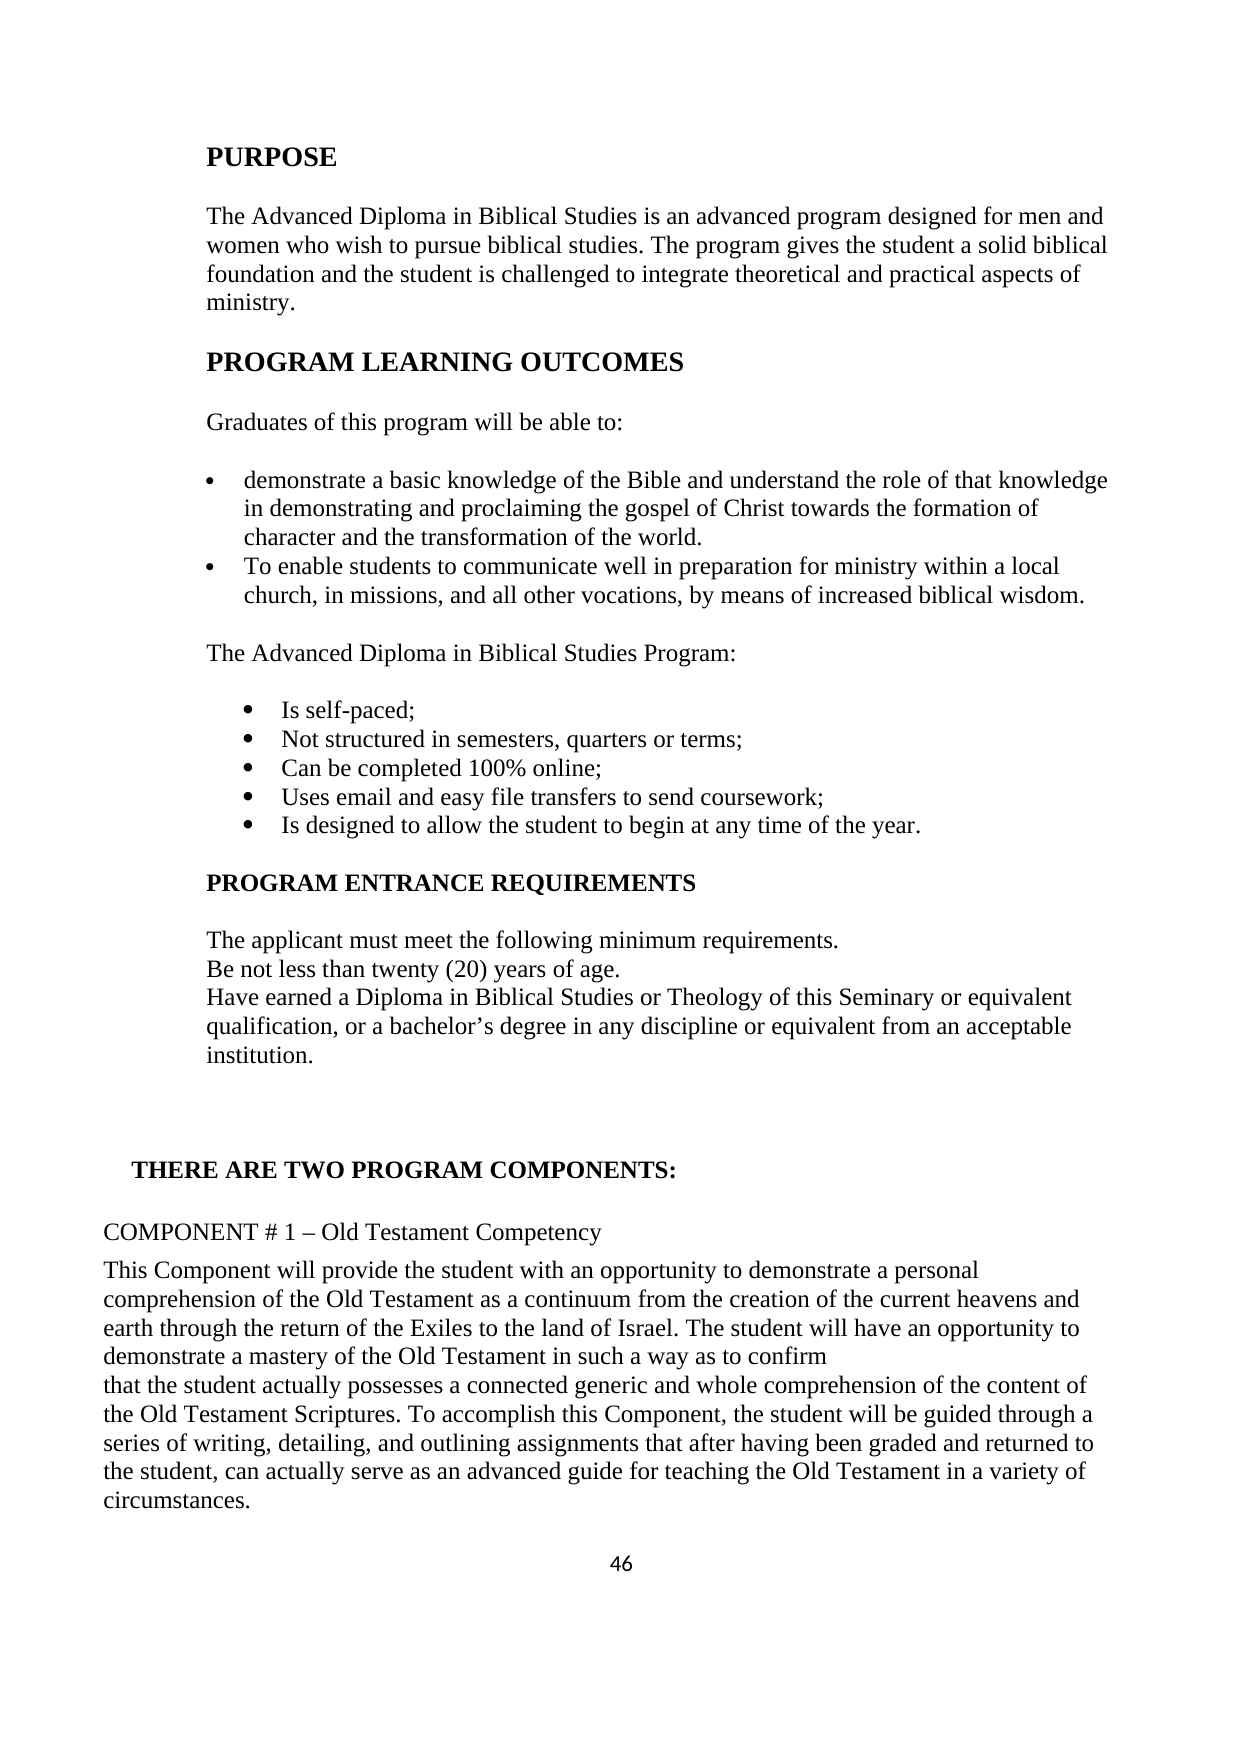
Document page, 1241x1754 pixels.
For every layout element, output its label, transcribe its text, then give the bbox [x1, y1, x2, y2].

table_cell This Component will provide the student with an opportunity to demonstrate a personal comprehension of the Old Testament as a continuum from the creation of the current heavens and earth through the return of the Exiles to the land of Israel. The student will have an opportunity to demonstrate a mastery of the Old Testament in such a way as to confirm that the student actually possesses a connected generic and whole comprehension of the content of the Old Testament Scriptures. To accomplish this Component, the student will be guided through a series of writing, detailing, and outlining assignments that after having been graded and returned to the student, can actually serve as an advanced guide for teaching the Old Testament in a variety of circumstances. [98, 1251, 1117, 1519]
text The applicant must meet the following minimum requirements. [131, 925, 1111, 954]
text PROGRAM ENTRANCE REQUIREMENTS [131, 868, 1111, 925]
list Is self-paced; [244, 696, 1111, 724]
text PROGRAM LEARNING OUTCOMES [131, 345, 1111, 378]
table_header COMPONENT # 1 – Old Testament Competency [98, 1213, 1117, 1251]
list demonstrate a basic knowledge of the Bible and understand the role of that knowledge in demonstrating and proclaiming the gospel of Christ towards the formation of character and the transformation of the world. [206, 465, 1111, 551]
text THERE ARE TWO PROGRAM COMPONENTS: [131, 1155, 1111, 1184]
text Graduates of this program will be able to: [131, 407, 1111, 436]
text Have earned a Diploma in Biblical Studies or Theology of this Seminary or equivalent qualification, or a bachelor’s degree in any discipline or equivalent from an acceptable institution. [206, 982, 1111, 1069]
list Is designed to allow the student to begin at any time of the year. [244, 811, 1111, 839]
text The Advanced Diploma in Biblical Studies Program: [131, 638, 1111, 666]
list Can be completed 100% online; [244, 753, 1111, 782]
text Be not less than twenty (20) years of age. [131, 954, 1111, 982]
text PURPOSE [131, 139, 1111, 172]
list Not structured in semesters, quarters or terms; [244, 724, 1111, 753]
list To enable students to communicate well in preparation for ministry within a local church, in missions, and all other vocations, by means of increased biblical wisdom. [206, 551, 1111, 608]
list Uses email and easy file transfers to send coursework; [244, 782, 1111, 811]
text The Advanced Diploma in Biblical Studies is an advanced program designed for men and women who wish to pursue biblical studies. The program gives the student a solid biblical foundation and the student is challenged to integrate theoretical and practical aspects of ministry. [206, 201, 1111, 316]
